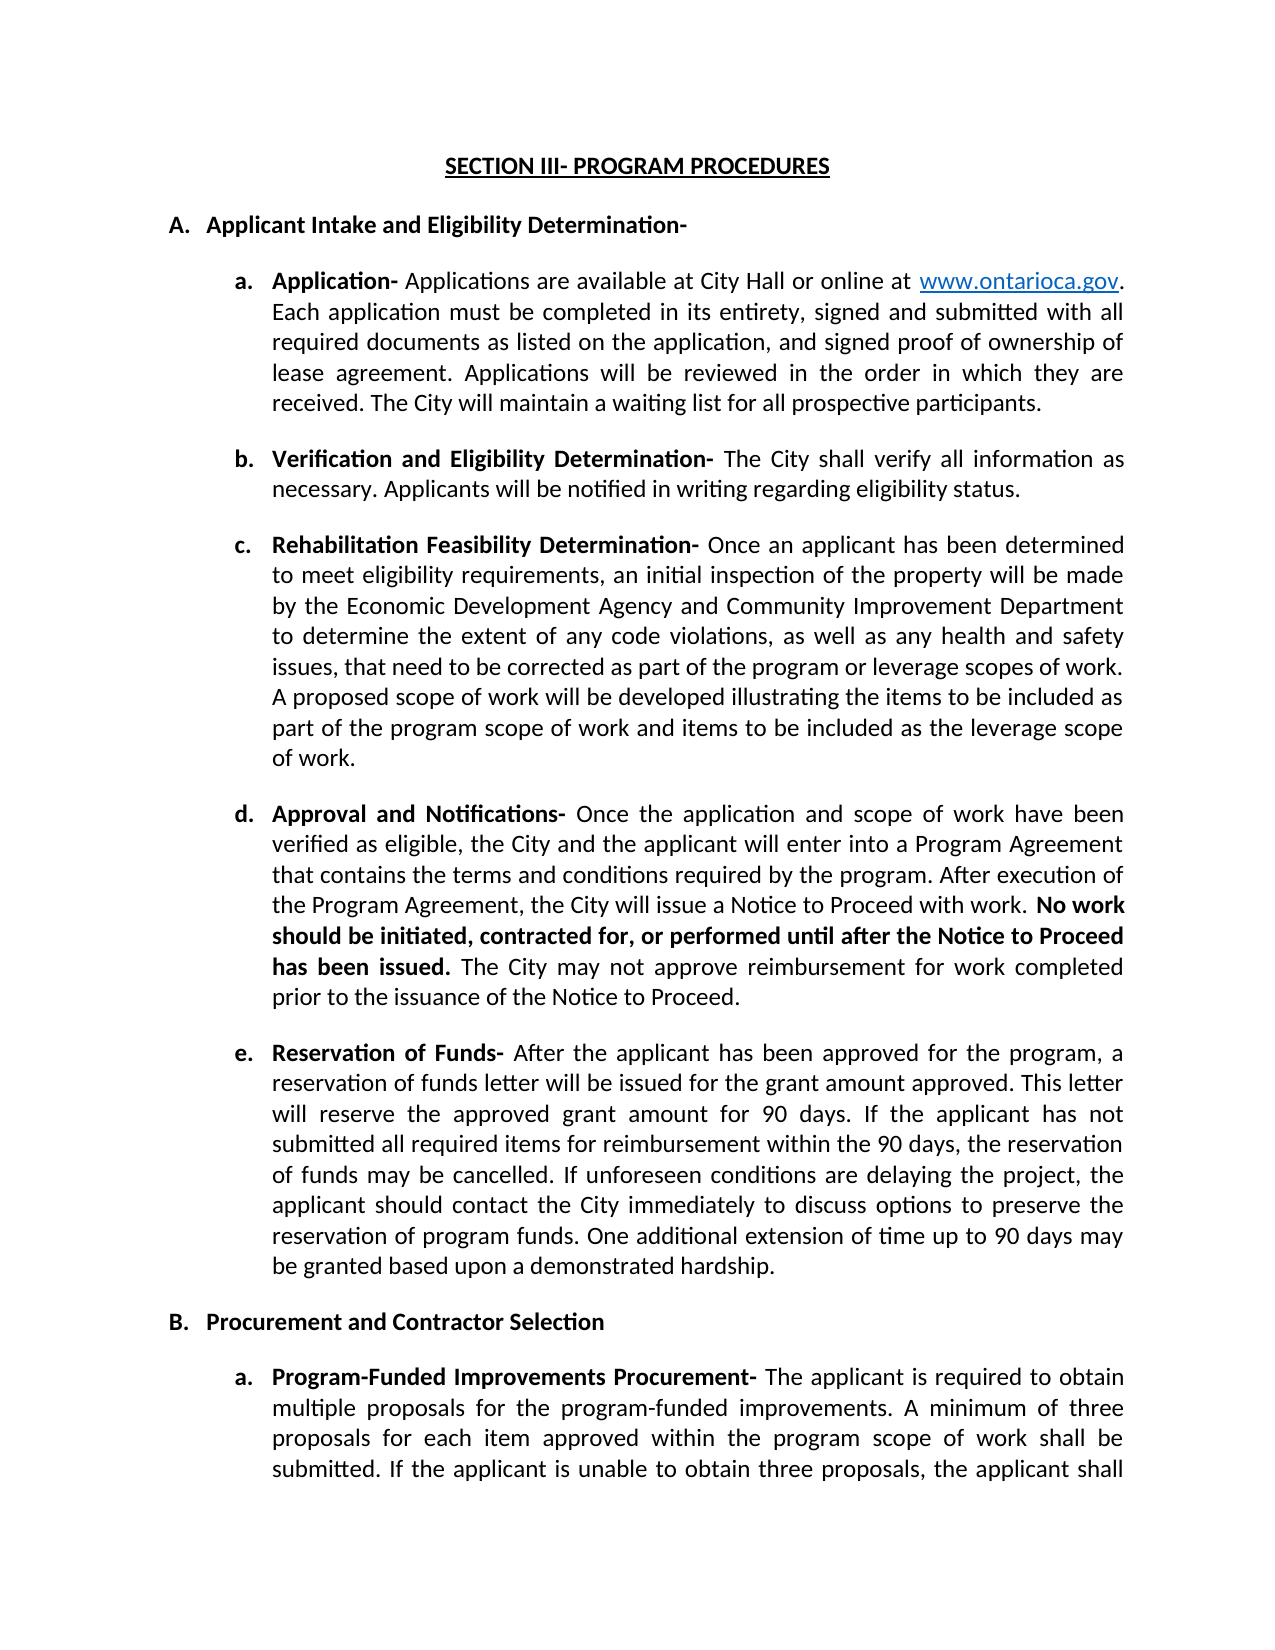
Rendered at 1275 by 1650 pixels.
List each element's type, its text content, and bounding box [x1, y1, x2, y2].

list Reservation of Funds- After the applicant has been approved for the program, a reservation of funds letter will be issued for the grant amount approved. This letter will reserve the approved grant amount for 90 days. If the applicant has not submitted all required items for reimbursement within the 90 days, the reservation of funds may be cancelled. If unforeseen conditions are delaying the project, the applicant should contact the City immediately to discuss options to preserve the reservation of program funds. One additional extension of time up to 90 days may be granted based upon a demonstrated hardship. [234, 1037, 1125, 1281]
text SECTION III- PROGRAM PROCEDURES [150, 150, 1125, 181]
list Rehabilitation Feasibility Determination- Once an applicant has been determined to meet eligibility requirements, an initial inspection of the property will be made by the Economic Development Agency and Community Improvement Department to determine the extent of any code violations, as well as any health and safety issues, that need to be corrected as part of the program or leverage scopes of work. A proposed scope of work will be developed illustrating the items to be included as part of the program scope of work and items to be included as the leverage scope of work. [234, 529, 1125, 773]
list Approval and Notifications- Once the application and scope of work have been verified as eligible, the City and the applicant will enter into a Program Agreement that contains the terms and conditions required by the program. After execution of the Program Agreement, the City will issue a Notice to Proceed with work. No work should be initiated, contracted for, or performed until after the Notice to Proceed has been issued. The City may not approve reimbursement for work completed prior to the issuance of the Notice to Proceed. [234, 798, 1125, 1012]
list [234, 1361, 1125, 1483]
list Application- Applications are available at City Hall or online at www.ontarioca.gov. Each application must be completed in its entirety, signed and submitted with all required documents as listed on the application, and signed proof of ownership of lease agreement. Applications will be reviewed in the order in which they are received. The City will maintain a waiting list for all prospective participants. [234, 265, 1125, 418]
list Verification and Eligibility Determination- The City shall verify all information as necessary. Applicants will be notified in writing regarding eligibility status. [234, 443, 1125, 504]
list Applicant Intake and Eligibility Determination- [169, 210, 1125, 240]
list Procurement and Contractor Selection [169, 1306, 1125, 1336]
